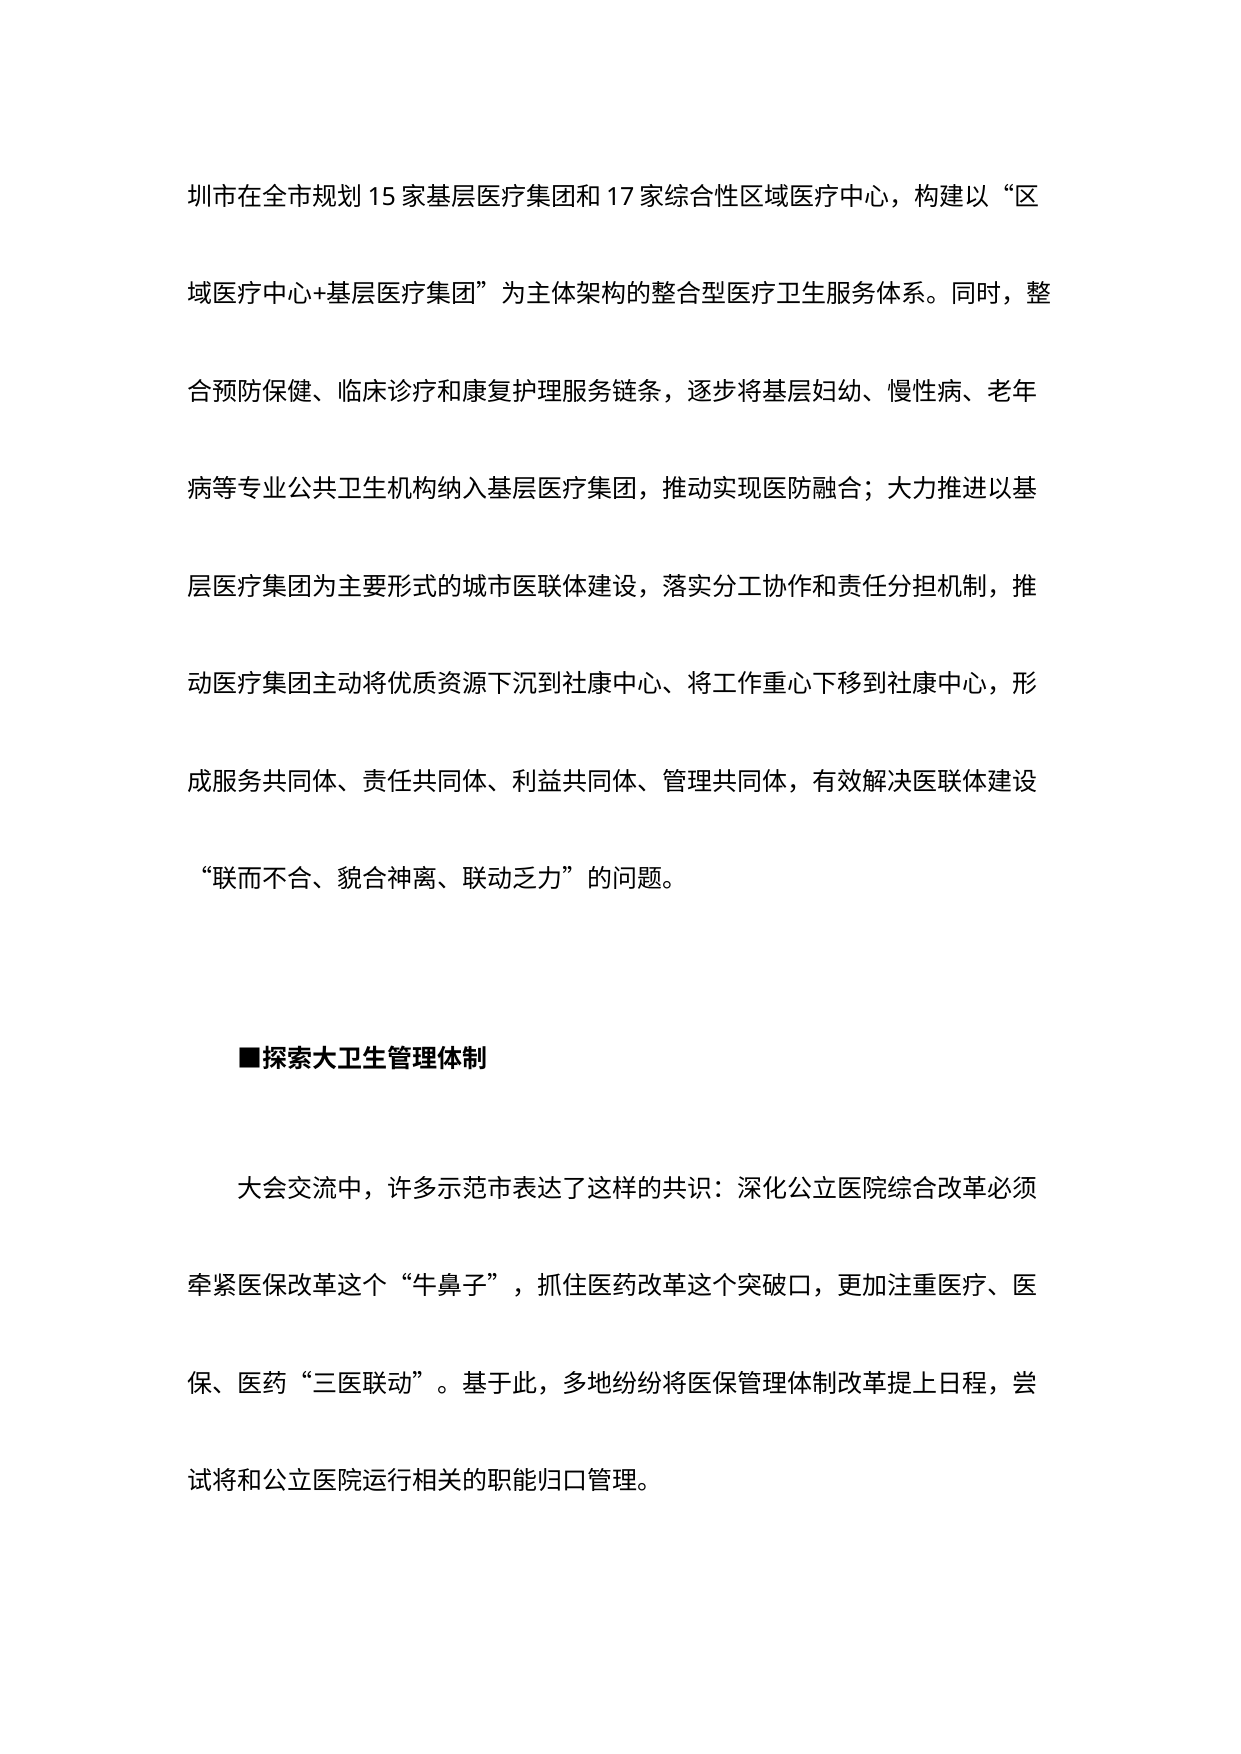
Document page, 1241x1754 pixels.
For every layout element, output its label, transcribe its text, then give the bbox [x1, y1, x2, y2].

text 大会交流中，许多示范市表达了这样的共识：深化公立医院综合改革必须牵紧医保改革这个“牛鼻子”，抓住医药改革这个突破口，更加注重医疗、医保、医药“三医联动”。基于此，多地纷纷将医保管理体制改革提上日程，尝试将和公立医院运行相关的职能归口管理。 [187, 1154, 1053, 1511]
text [187, 162, 1053, 1007]
text ■探索大卫生管理体制 [187, 1024, 1053, 1089]
